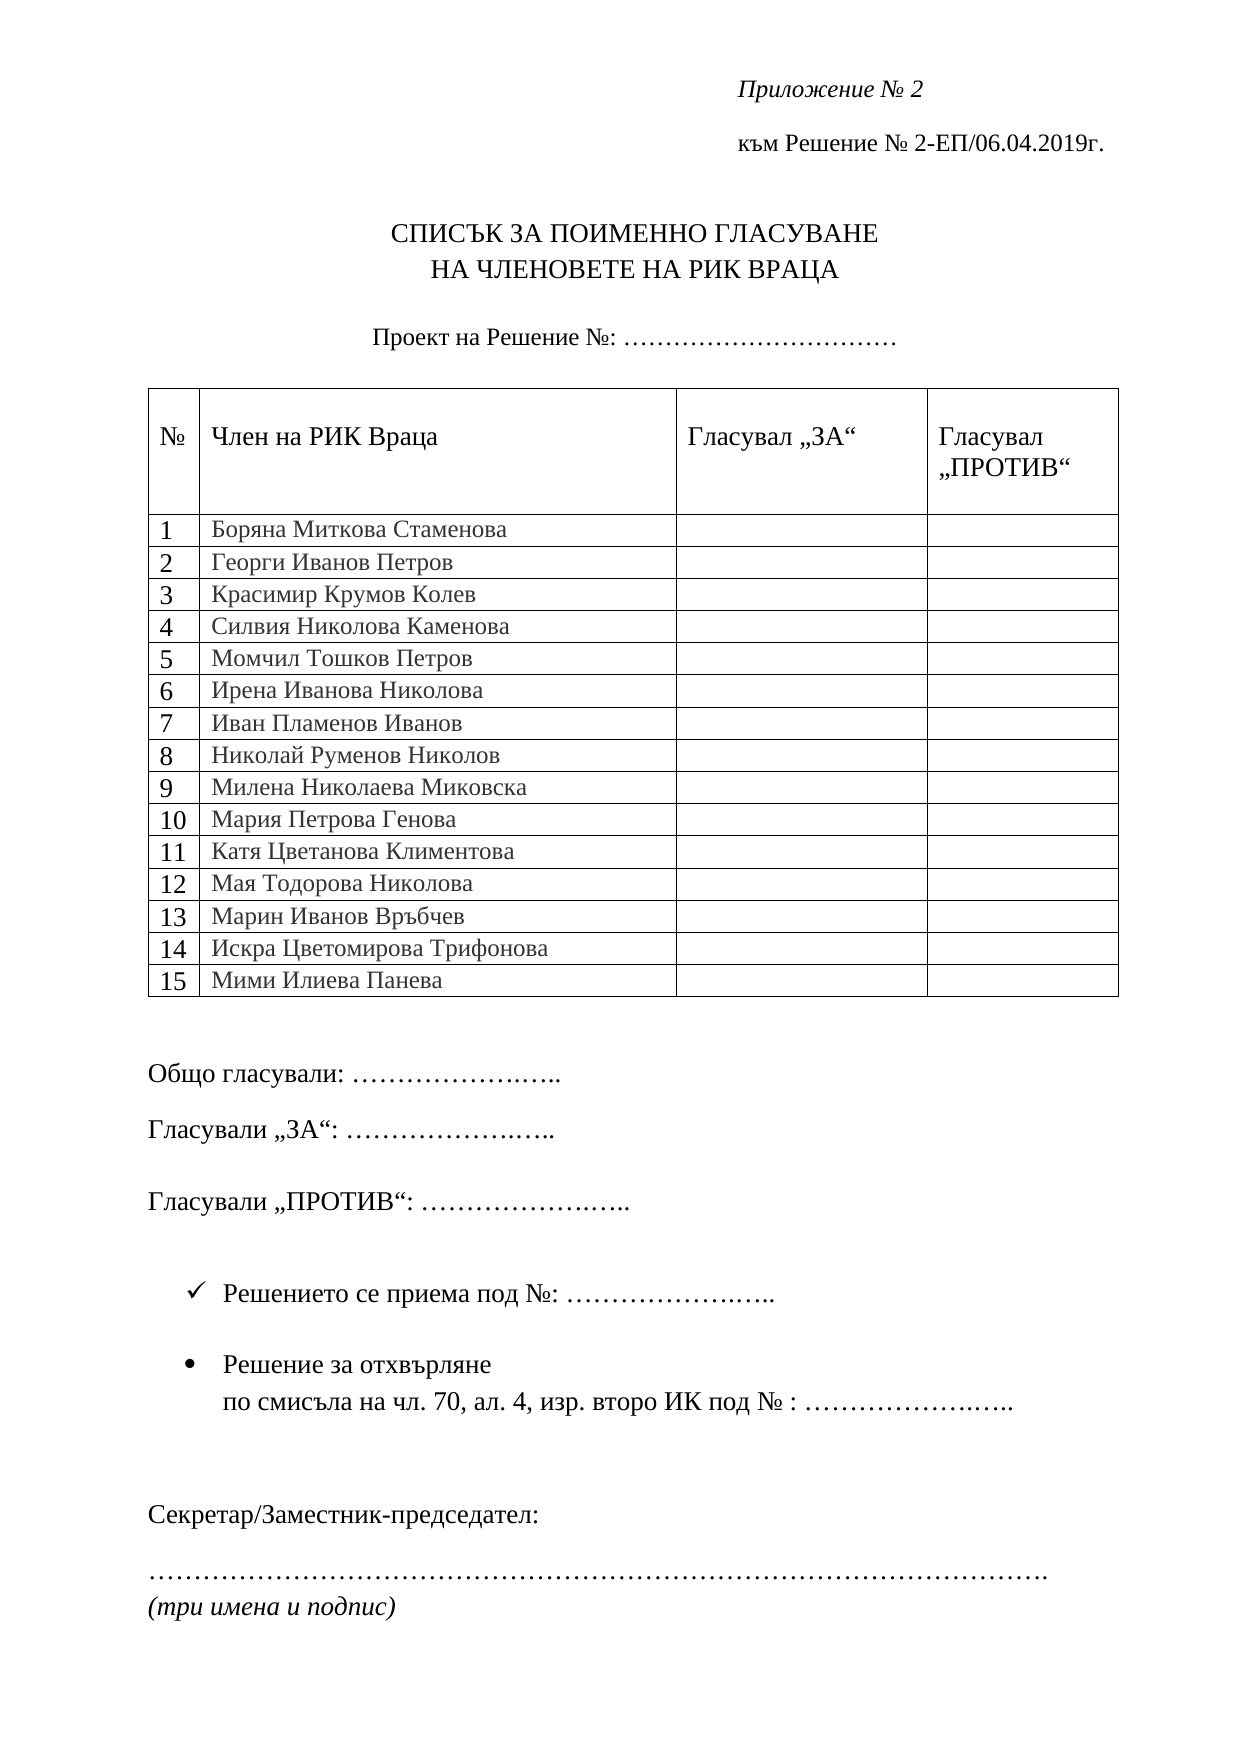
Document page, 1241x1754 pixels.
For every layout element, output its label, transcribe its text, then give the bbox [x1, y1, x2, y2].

table_cell Марин Иванов Връбчев [200, 901, 676, 932]
text Приложение № 2 [738, 74, 1122, 103]
table_cell [928, 579, 1118, 610]
table_cell Георги Иванов Петров [200, 547, 676, 578]
table_cell [677, 708, 927, 739]
table_cell Момчил Тошков Петров [200, 643, 676, 674]
table_cell [677, 804, 927, 835]
table_cell [928, 836, 1118, 867]
table_cell [677, 933, 927, 964]
table_cell [928, 965, 1118, 996]
text Секретар/Заместник-председател: [148, 1498, 1122, 1529]
table_cell [677, 547, 927, 578]
table_header Член на РИК Враца [200, 389, 676, 513]
table_cell [928, 643, 1118, 674]
table_cell 12 [149, 869, 199, 900]
table_cell 2 [149, 547, 199, 578]
text Общо гласували: ……………….….. [148, 1057, 1122, 1088]
table_cell 3 [149, 579, 199, 610]
table_cell 11 [149, 836, 199, 867]
table_cell Красимир Крумов Колев [200, 579, 676, 610]
text ………………………………………………………………………………………. [148, 1554, 1122, 1585]
table_cell Боряна Миткова Стаменова [200, 515, 676, 546]
table_cell [677, 901, 927, 932]
table_cell Иван Пламенов Иванов [200, 708, 676, 739]
table_cell 8 [149, 740, 199, 771]
table_cell [928, 515, 1118, 546]
table_cell 7 [149, 708, 199, 739]
table_cell 1 [149, 515, 199, 546]
text НА ЧЛЕНОВЕТЕ НА РИК ВРАЦА [148, 253, 1122, 284]
table_cell [677, 740, 927, 771]
text Гласували „ПРОТИВ“: ……………….….. [148, 1185, 1122, 1216]
table_cell [928, 611, 1118, 642]
table_cell 10 [149, 804, 199, 835]
text към Решение № 2-ЕП/06.04.2019г. [738, 128, 1122, 156]
table_cell Мая Тодорова Николова [200, 869, 676, 900]
table_cell [928, 708, 1118, 739]
table_cell Николай Руменов Николов [200, 740, 676, 771]
table_header Гласувал „ЗА“ [677, 389, 927, 513]
table_cell Милена Николаева Миковска [200, 772, 676, 803]
text Проект на Решение №: …………………………… [148, 322, 1122, 351]
table_cell [677, 965, 927, 996]
table_cell [928, 547, 1118, 578]
table_cell Катя Цветанова Климентова [200, 836, 676, 867]
table_cell [928, 869, 1118, 900]
table_cell 15 [149, 965, 199, 996]
table_cell [928, 933, 1118, 964]
list Решението се приема под №: ……………….….. [185, 1277, 1122, 1308]
table_cell [677, 579, 927, 610]
text (три имена и подпис) [148, 1590, 1122, 1621]
table_cell [928, 901, 1118, 932]
table_cell [928, 804, 1118, 835]
table_cell [677, 869, 927, 900]
table_cell [677, 611, 927, 642]
text Гласували „ЗА“: ……………….….. [148, 1113, 1122, 1144]
table_cell [928, 675, 1118, 707]
table_cell [928, 772, 1118, 803]
text СПИСЪК ЗА ПОИМЕННО ГЛАСУВАНЕ [148, 217, 1122, 248]
table_cell [928, 740, 1118, 771]
table_cell 9 [149, 772, 199, 803]
list Решение за отхвърляне [185, 1349, 1122, 1380]
table_cell [677, 643, 927, 674]
list по смисъла на чл. 70, ал. 4, изр. второ ИК под № : ……………….….. [223, 1384, 1122, 1416]
table_cell Ирена Иванова Николова [200, 675, 676, 707]
table_cell Мими Илиева Панева [200, 965, 676, 996]
table_cell 4 [149, 611, 199, 642]
table_cell 5 [149, 643, 199, 674]
table_cell [677, 515, 927, 546]
table_cell [677, 675, 927, 707]
table_cell Искра Цветомирова Трифонова [200, 933, 676, 964]
table_header № [149, 389, 199, 513]
table_cell 6 [149, 675, 199, 707]
table_cell [677, 836, 927, 867]
table_cell 14 [149, 933, 199, 964]
table_cell [677, 772, 927, 803]
table_header Гласувал „ПРОТИВ“ [928, 389, 1118, 513]
table_cell Мария Петрова Генова [200, 804, 676, 835]
table_cell 13 [149, 901, 199, 932]
table_cell Силвия Николова Каменова [200, 611, 676, 642]
